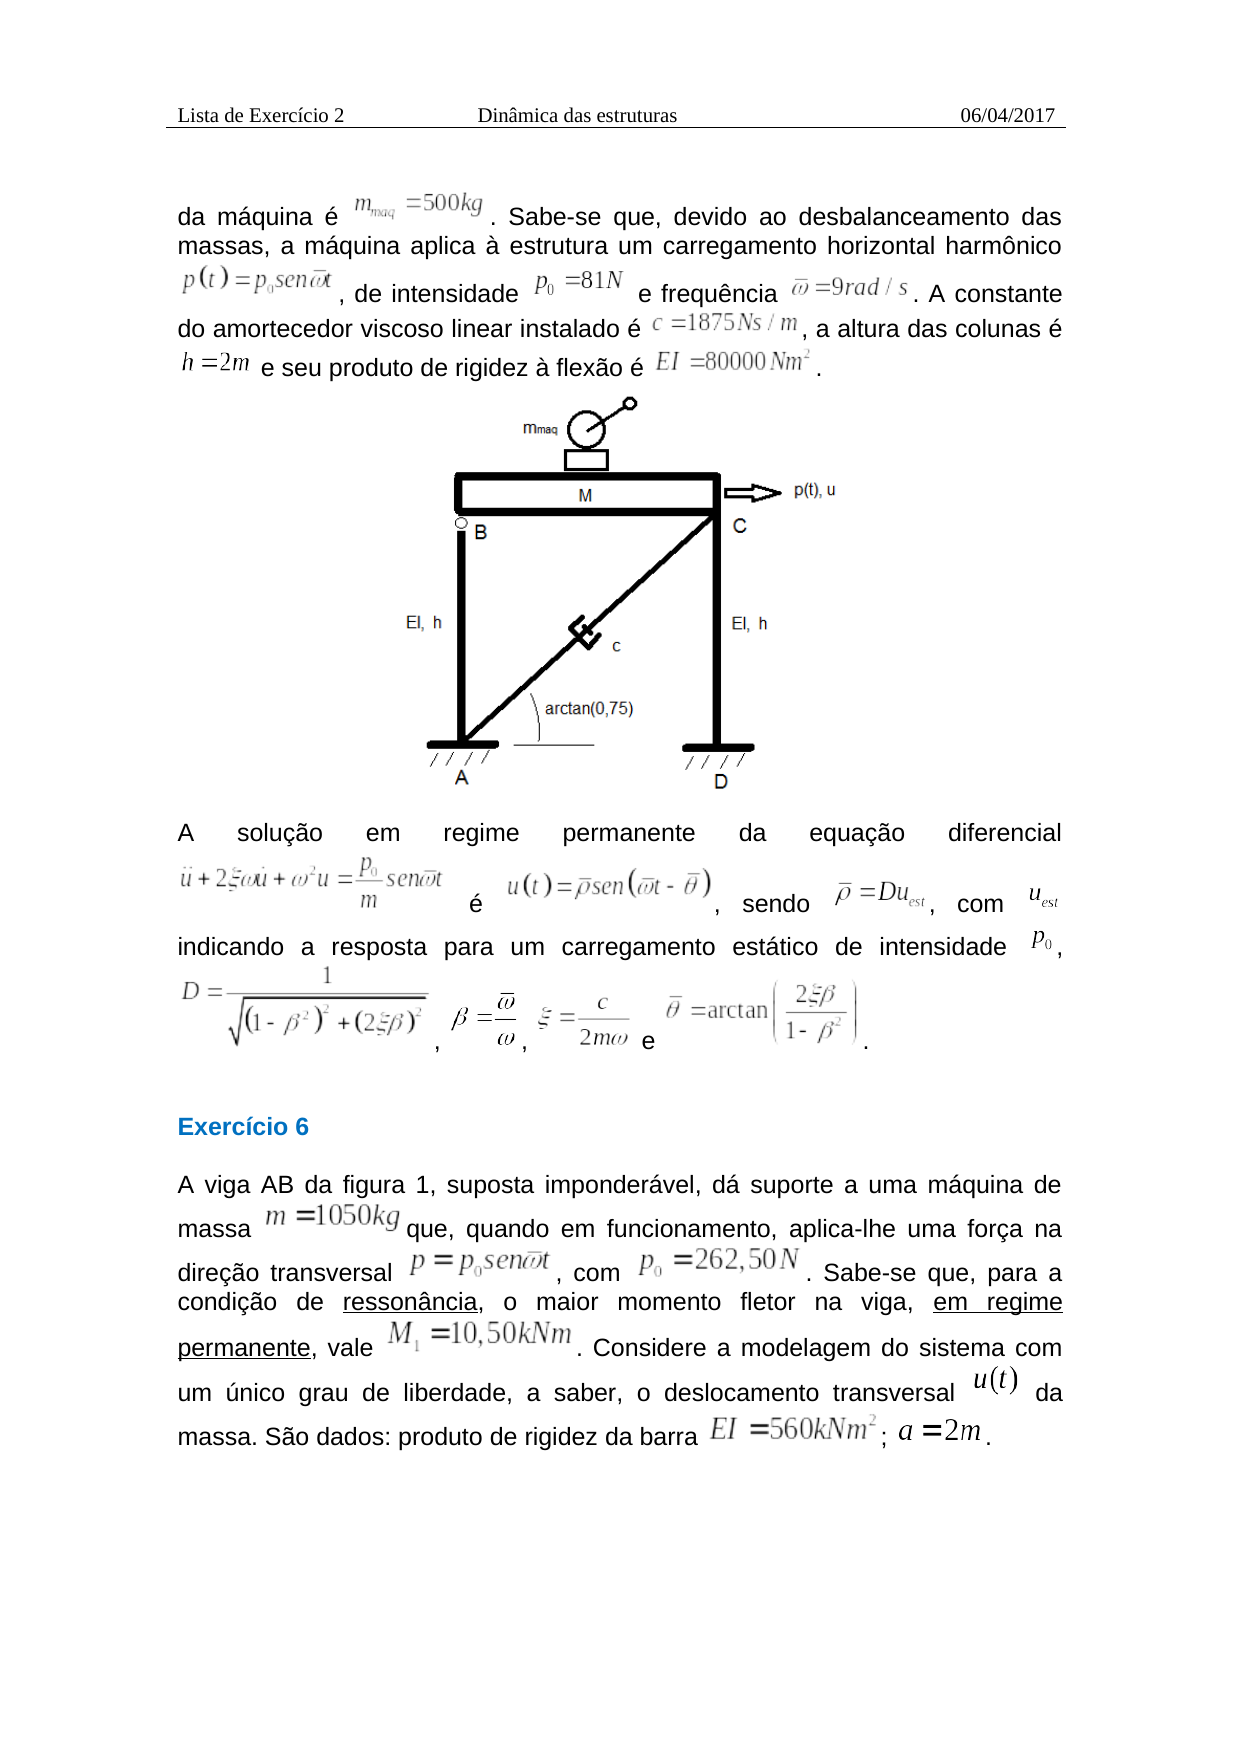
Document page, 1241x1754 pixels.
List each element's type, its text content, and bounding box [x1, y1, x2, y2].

picture [387, 382, 854, 818]
text A viga AB da figura 1, suposta imponderável, dá suporte a uma máquina de massa que, quando em funcionamento, aplica-lhe uma força na direção transversal , com . Sabe-se que, para a condição de ressonância, o maior momento fletor na viga, em regime permanente, vale . Considere a modelagem do sistema com um único grau de liberdade, a saber, o deslocamento transversal da massa. São dados: produto de rigidez da barra ; . [177, 1170, 1063, 1451]
text Exercício 6 [177, 1112, 1063, 1141]
text A solução em regime permanente da equação diferencial é , sendo , com indicando a resposta para um carregamento estático de intensidade , , , e . [177, 818, 1063, 1055]
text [177, 185, 1063, 382]
